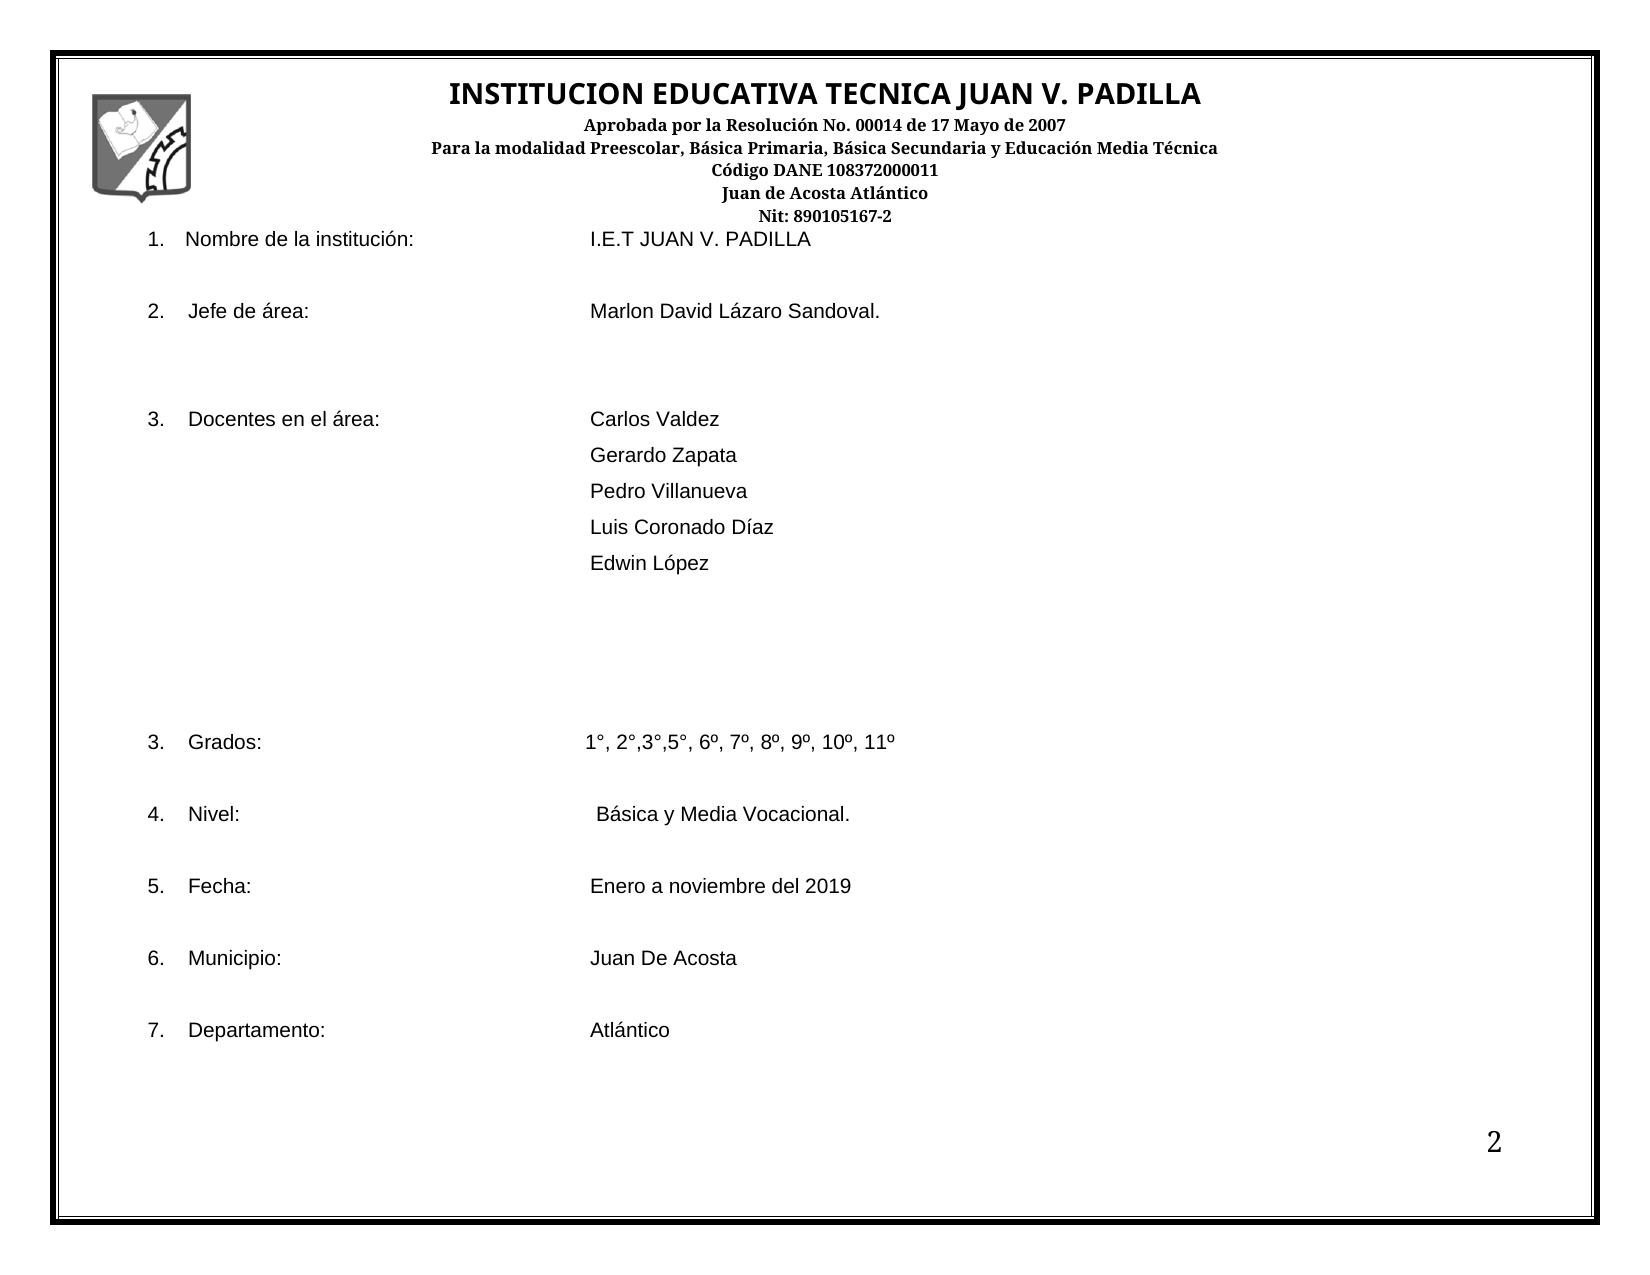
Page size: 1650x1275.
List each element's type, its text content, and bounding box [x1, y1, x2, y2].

text 4. Nivel: Básica y Media Vocacional. [147, 802, 1502, 826]
text 3. Docentes en el área: Carlos Valdez [147, 407, 1502, 431]
text 7. Departamento: Atlántico [147, 1018, 1502, 1042]
text 5. Fecha: Enero a noviembre del 2019 [147, 874, 1502, 898]
list Nombre de la institución: I.E.T JUAN V. PADILLA [147, 227, 1502, 251]
text Edwin López [560, 551, 1502, 574]
picture [89, 91, 194, 206]
text Pedro Villanueva [560, 479, 1502, 503]
text 6. Municipio: Juan De Acosta [147, 946, 1502, 970]
text Gerardo Zapata [560, 443, 1502, 467]
text Luis Coronado Díaz [560, 514, 1502, 538]
text 2. Jefe de área: Marlon David Lázaro Sandoval. [147, 299, 1502, 323]
text 3. Grados: 1°, 2°,3°,5°, 6º, 7º, 8º, 9º, 10º, 11º [147, 730, 1502, 754]
